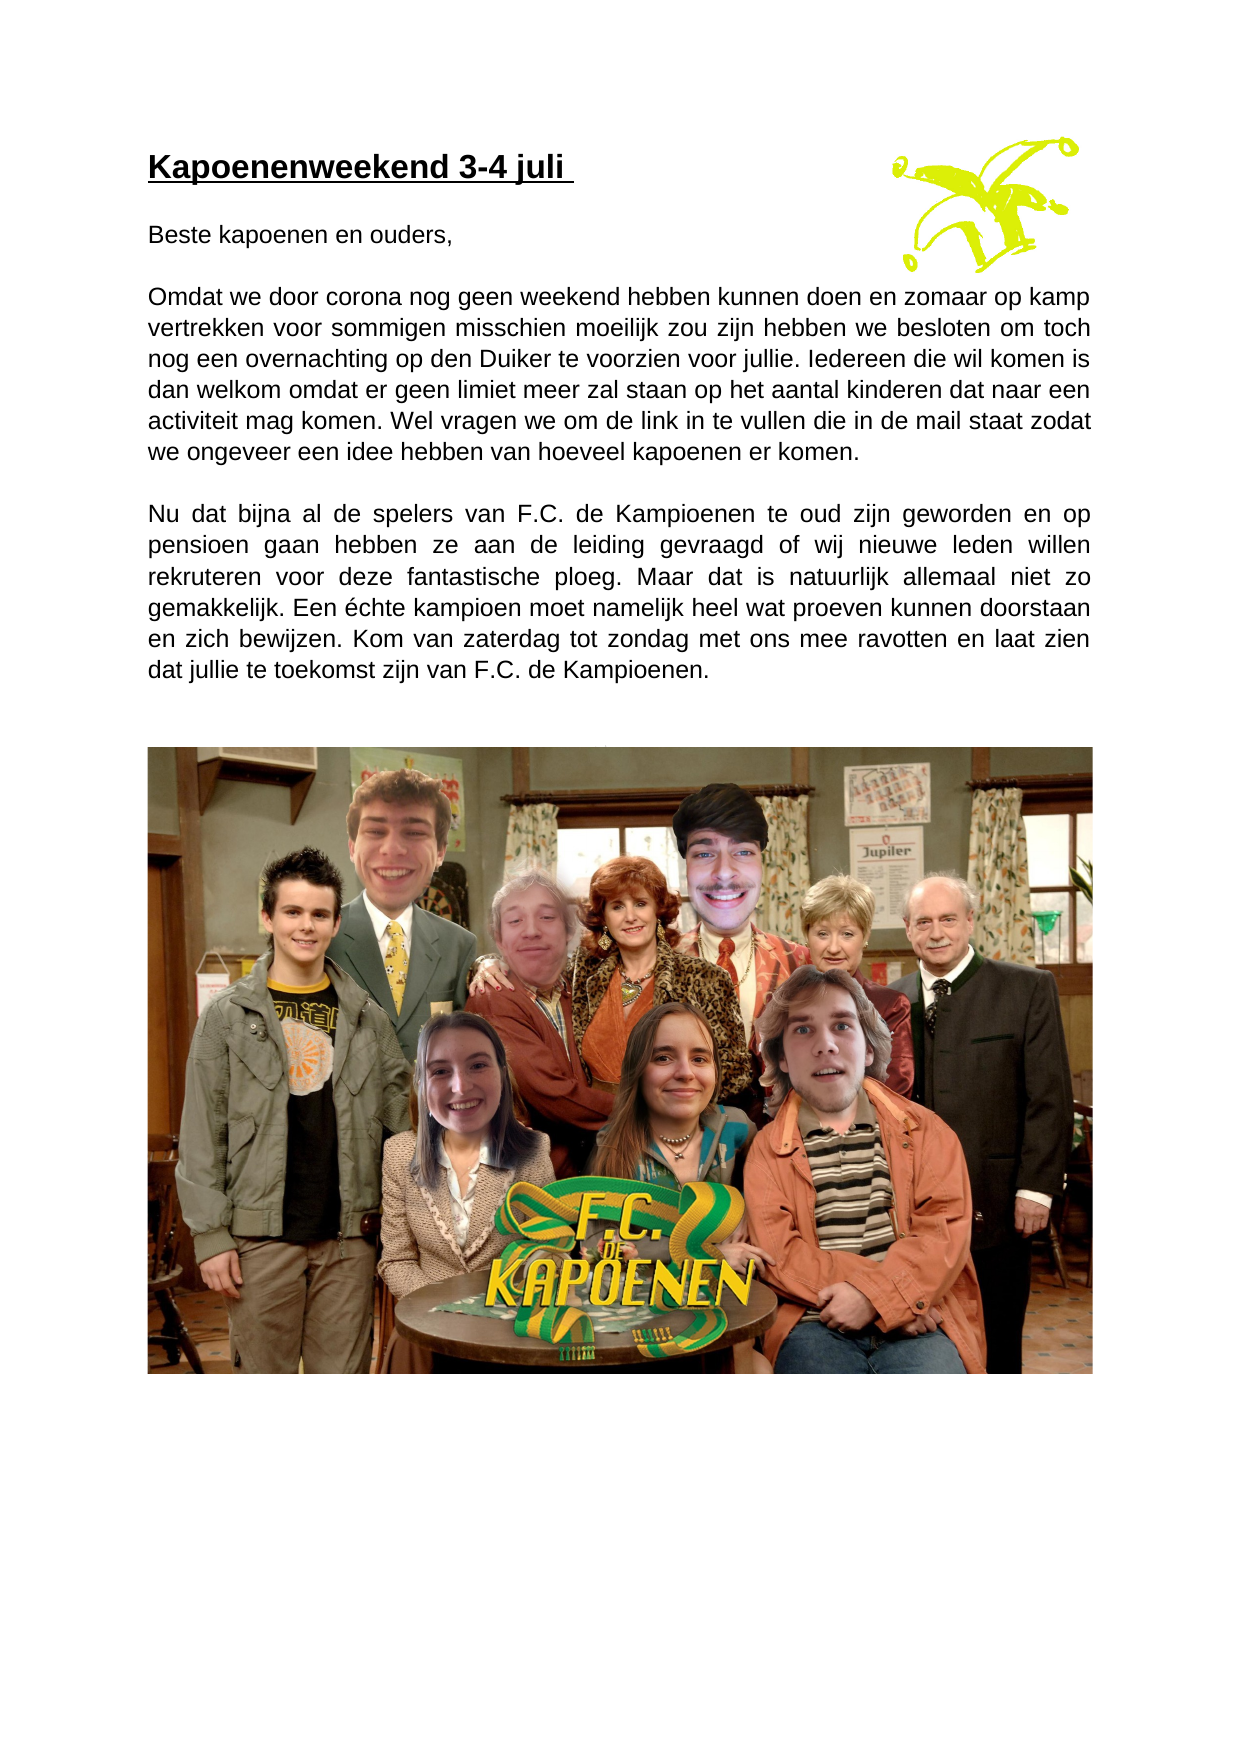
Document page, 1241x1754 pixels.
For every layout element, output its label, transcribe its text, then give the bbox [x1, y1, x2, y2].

picture [888, 128, 1083, 148]
picture [888, 249, 1083, 281]
text Beste kapoenen en ouders, [148, 220, 1093, 249]
picture [147, 747, 1093, 1374]
text Nu dat bijna al de spelers van F.C. de Kampioenen te oud zijn geworden en op pensioen gaan hebben ze aan de leiding gevraagd of wij nieuwe leden willen rekruteren voor deze fantastische ploeg. Maar dat is natuurlijk allemaal niet zo gemakkelijk. Een échte kampioen moet namelijk heel wat proeven kunnen doorstaan en zich bewijzen. Kom van zaterdag tot zondag met ons mee ravotten en laat zien dat jullie te toekomst zijn van F.C. de Kampioenen. [148, 499, 1093, 683]
picture [888, 186, 1083, 220]
text Omdat we door corona nog geen weekend hebben kunnen doen en zomaar op kamp vertrekken voor sommigen misschien moeilijk zou zijn hebben we besloten om toch nog een overnachting op den Duiker te voorzien voor jullie. Iedereen die wil komen is dan welkom omdat er geen limiet meer zal staan op het aantal kinderen dat naar een activiteit mag komen. Wel vragen we om de link in te vullen die in de mail staat zodat we ongeveer een idee hebben van hoeveel kapoenen er komen. [148, 282, 1093, 466]
text Kapoenenweekend 3-4 juli [148, 148, 1093, 186]
